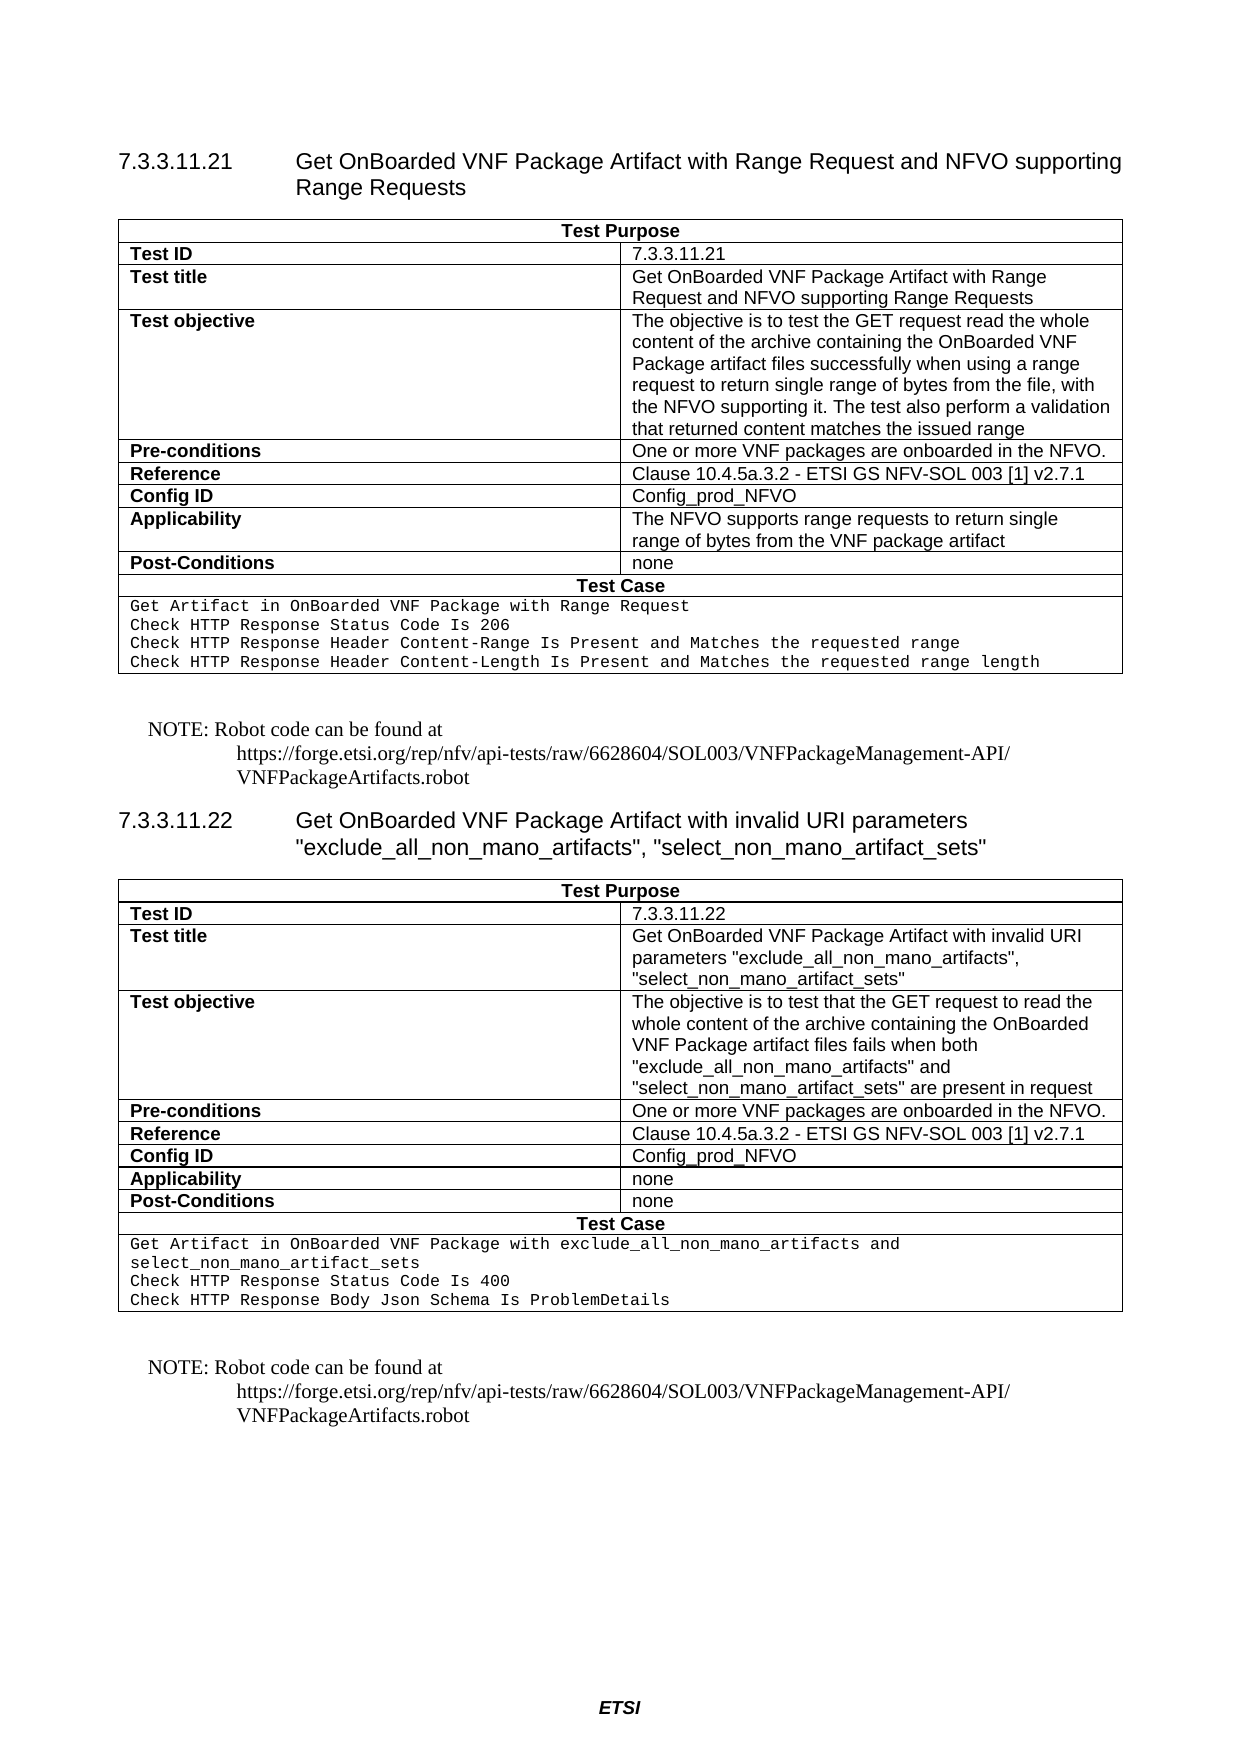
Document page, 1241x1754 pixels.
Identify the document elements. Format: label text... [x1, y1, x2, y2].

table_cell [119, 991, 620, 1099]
text NOTE: Robot code can be found at https://forge.etsi.org/rep/nfv/api-tests/raw/6628604/SOL003/VNFPackageManagement-API/VNFPackageArtifacts.robot [148, 1354, 1122, 1427]
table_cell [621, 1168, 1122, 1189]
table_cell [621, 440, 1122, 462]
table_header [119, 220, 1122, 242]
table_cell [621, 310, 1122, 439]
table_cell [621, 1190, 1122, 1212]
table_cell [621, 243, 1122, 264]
subtitle 7.3.3.11.21 Get OnBoarded VNF Package Artifact with Range Request and NFVO supporting Range Requests [118, 148, 1122, 200]
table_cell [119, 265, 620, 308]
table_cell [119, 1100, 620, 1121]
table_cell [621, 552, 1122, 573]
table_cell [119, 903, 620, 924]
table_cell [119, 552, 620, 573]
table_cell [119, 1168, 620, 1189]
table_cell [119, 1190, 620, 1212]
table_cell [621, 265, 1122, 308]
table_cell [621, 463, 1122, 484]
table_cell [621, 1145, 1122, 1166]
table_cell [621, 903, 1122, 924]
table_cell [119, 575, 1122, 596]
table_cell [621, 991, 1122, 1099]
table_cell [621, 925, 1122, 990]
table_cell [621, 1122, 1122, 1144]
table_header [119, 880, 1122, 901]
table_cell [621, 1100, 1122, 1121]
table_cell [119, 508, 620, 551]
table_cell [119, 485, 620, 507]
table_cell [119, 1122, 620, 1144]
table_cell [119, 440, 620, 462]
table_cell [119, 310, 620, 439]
subtitle 7.3.3.11.22 Get OnBoarded VNF Package Artifact with invalid URI parameters "exclude_all_non_mano_artifacts", "select_non_mano_artifact_sets" [118, 807, 1122, 860]
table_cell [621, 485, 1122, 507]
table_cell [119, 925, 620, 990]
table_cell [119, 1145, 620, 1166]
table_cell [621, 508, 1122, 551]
text NOTE: Robot code can be found at https://forge.etsi.org/rep/nfv/api-tests/raw/6628604/SOL003/VNFPackageManagement-API/VNFPackageArtifacts.robot [148, 716, 1122, 789]
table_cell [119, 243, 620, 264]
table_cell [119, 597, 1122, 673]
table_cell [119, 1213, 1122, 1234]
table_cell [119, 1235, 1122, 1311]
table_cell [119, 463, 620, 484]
